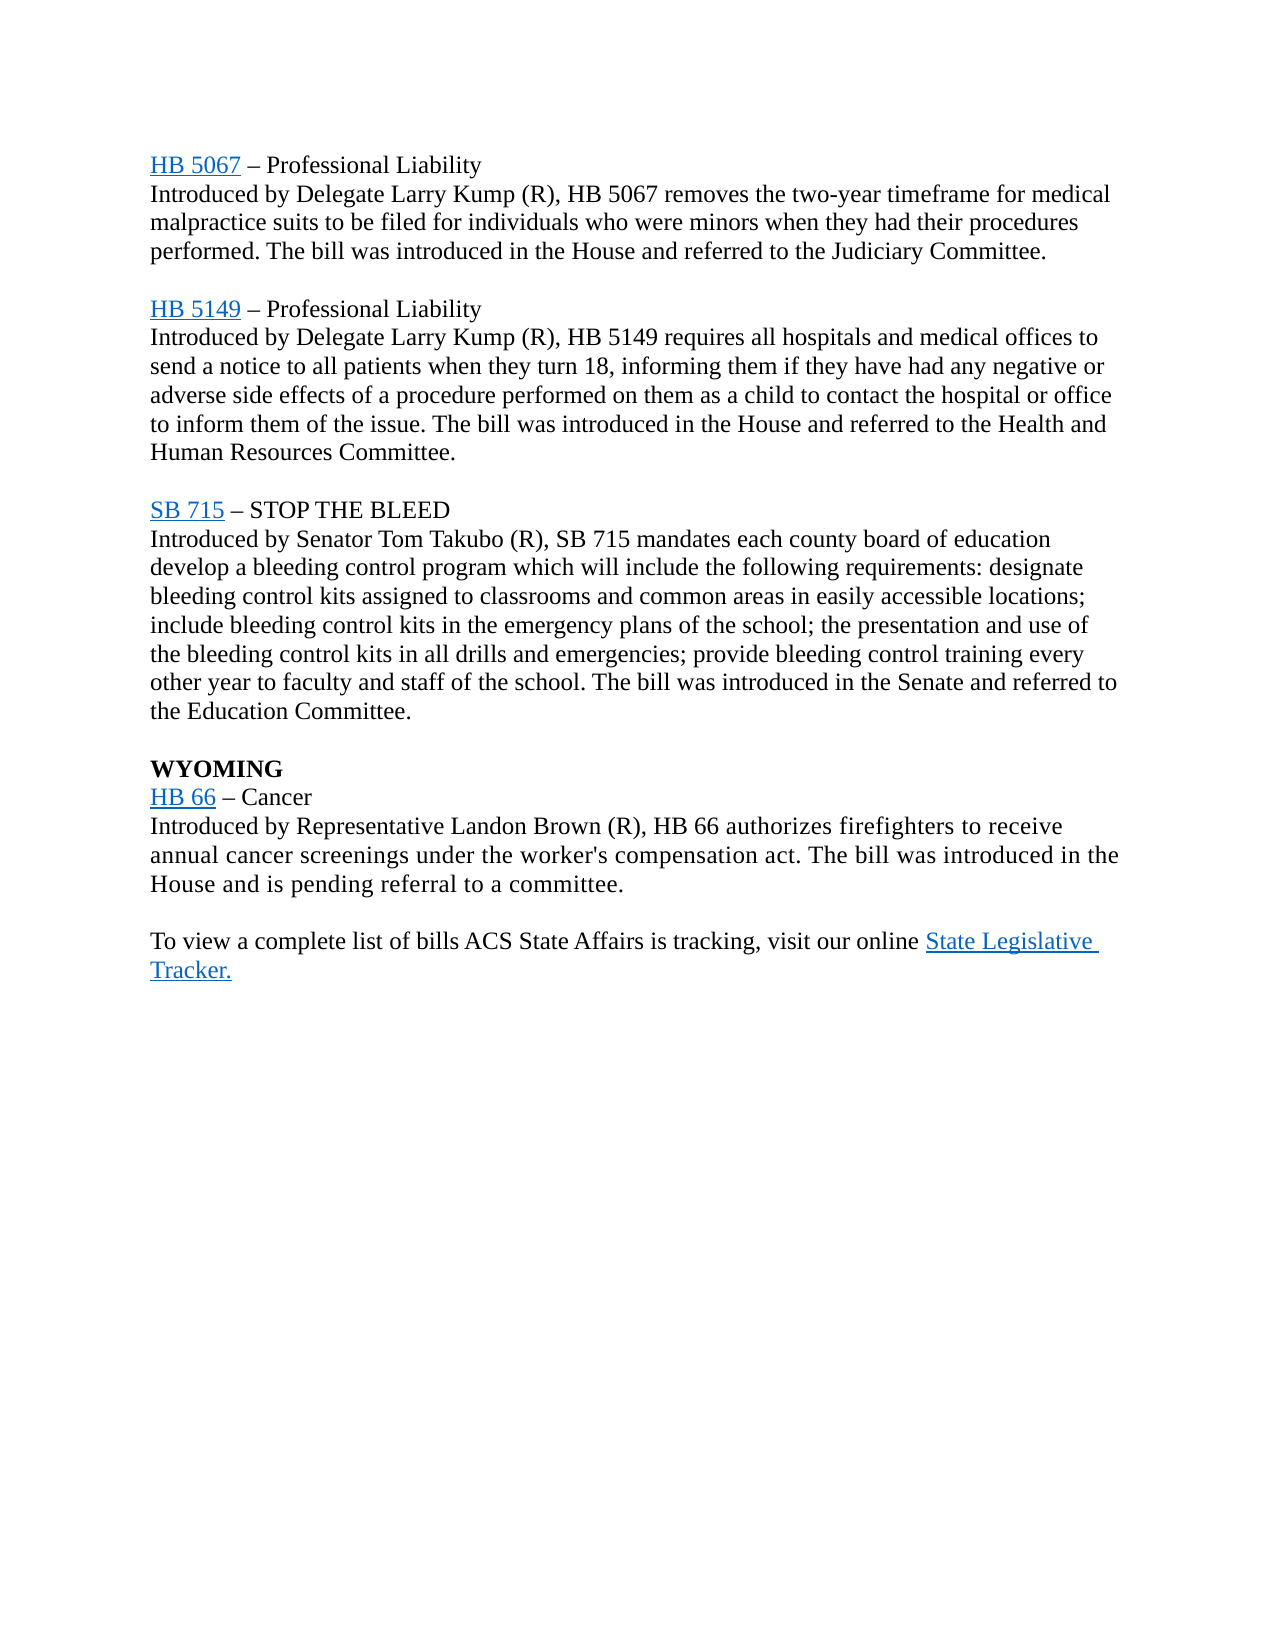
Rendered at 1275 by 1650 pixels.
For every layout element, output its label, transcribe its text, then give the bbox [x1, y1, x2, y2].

text WYOMING [150, 754, 1125, 782]
text Introduced by Delegate Larry Kump (R), HB 5149 requires all hospitals and medical offices to send a notice to all patients when they turn 18, informing them if they have had any negative or adverse side effects of a procedure performed on them as a child to contact the hospital or office to inform them of the issue. The bill was introduced in the House and referred to the Health and Human Resources Committee. [150, 322, 1125, 466]
text SB 715 – STOP THE BLEED [150, 495, 1125, 524]
text To view a complete list of bills ACS State Affairs is tracking, visit our online State Legislative Tracker. [150, 926, 1125, 984]
text HB 66 – Cancer [150, 782, 1125, 811]
text Introduced by Delegate Larry Kump (R), HB 5067 removes the two-year timeframe for medical malpractice suits to be filed for individuals who were minors when they had their procedures performed. The bill was introduced in the House and referred to the Judiciary Committee. [150, 179, 1125, 265]
text Introduced by Representative Landon Brown (R), HB 66 authorizes firefighters to receive annual cancer screenings under the worker's compensation act. The bill was introduced in the House and is pending referral to a committee. [625, 811, 1125, 897]
text HB 5067 – Professional Liability [150, 150, 1125, 179]
text Introduced by Representative Landon Brown (R), HB 66 authorizes firefighters to receive annual cancer screenings under the worker's compensation act. The bill was introduced in the House and is pending referral to a committee. [150, 811, 726, 840]
text HB 5149 – Professional Liability [150, 294, 1125, 322]
text Introduced by Senator Tom Takubo (R), SB 715 mandates each county board of education develop a bleeding control program which will include the following requirements: designate bleeding control kits assigned to classrooms and common areas in easily accessible locations; include bleeding control kits in the emergency plans of the school; the presentation and use of the bleeding control kits in all drills and emergencies; provide bleeding control training every other year to faculty and staff of the school. The bill was introduced in the Senate and referred to the Education Committee. [150, 524, 1125, 725]
